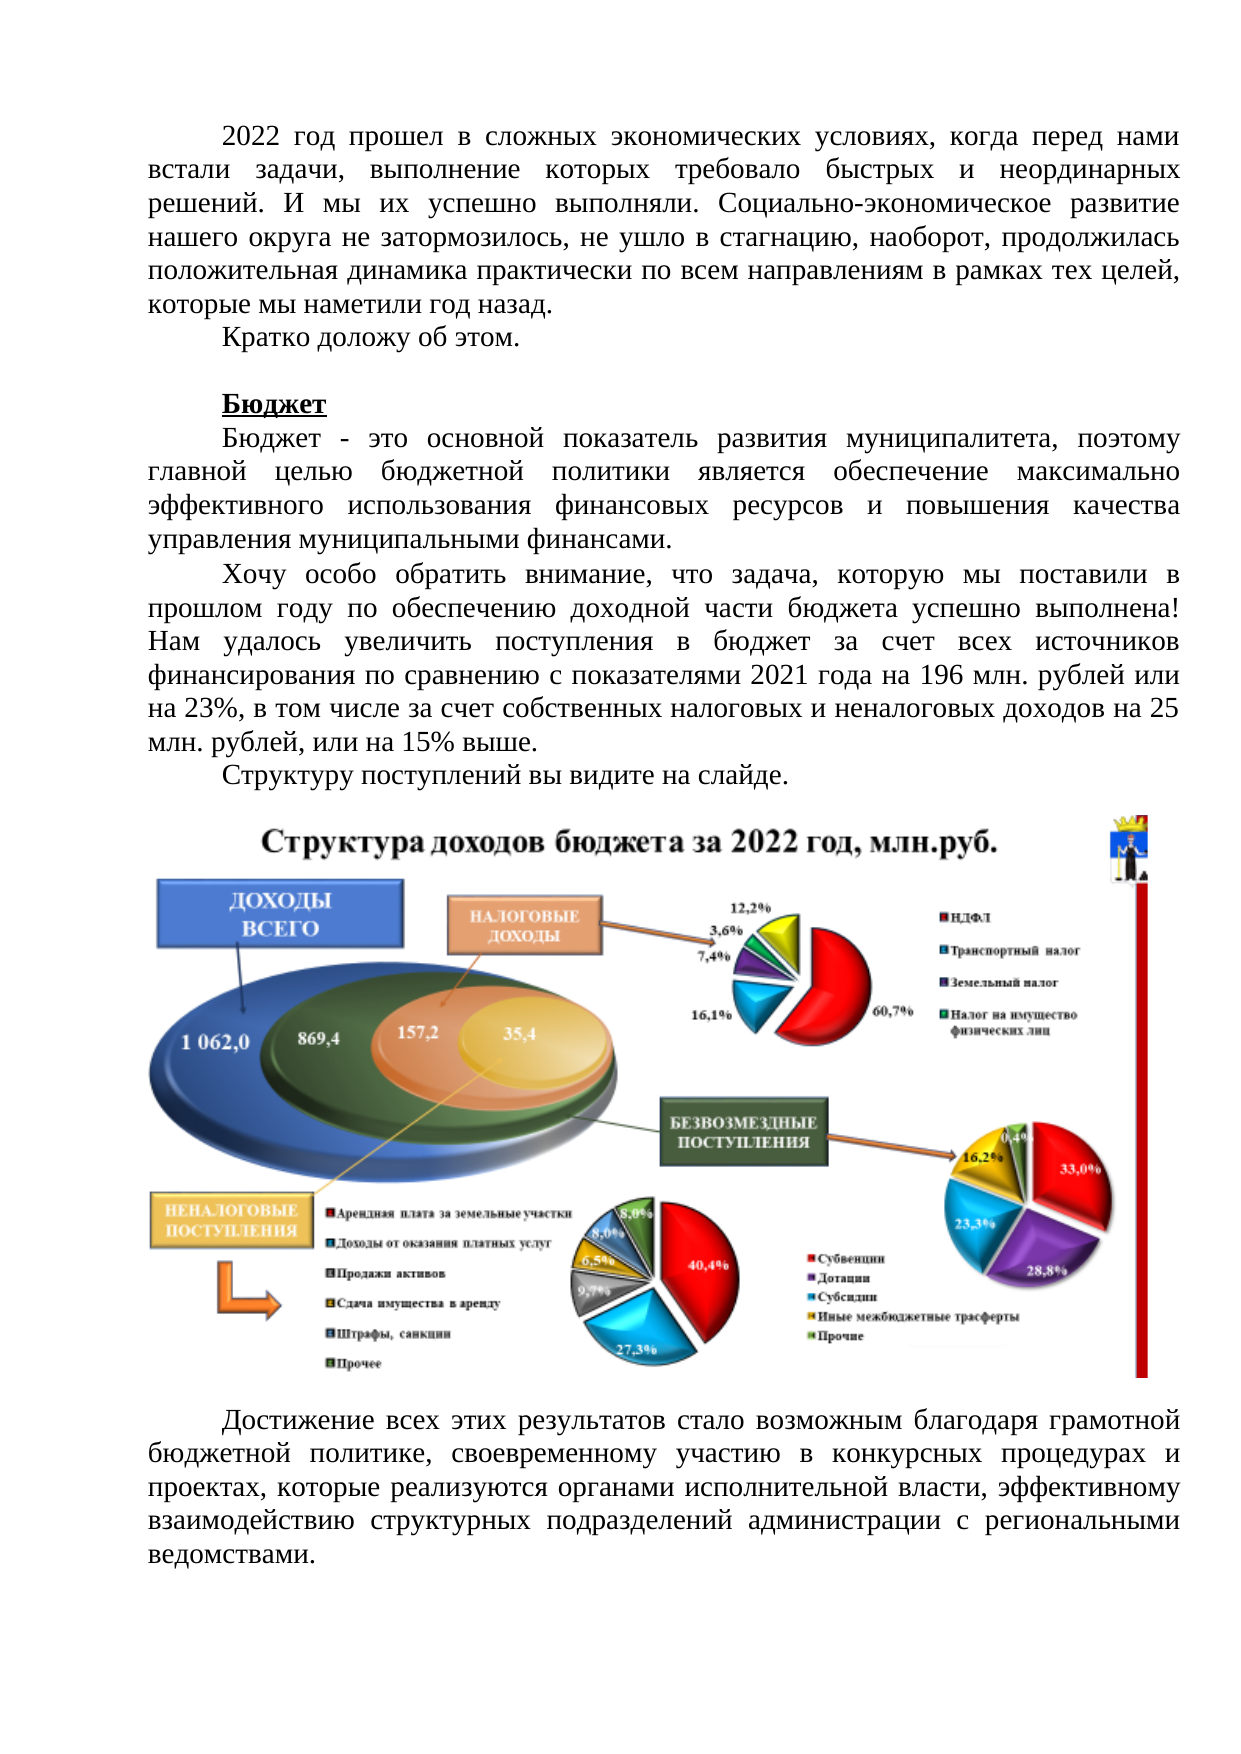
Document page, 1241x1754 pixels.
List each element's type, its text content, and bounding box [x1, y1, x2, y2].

text Хочу особо обратить внимание, что задача, которую мы поставили в прошлом году по обеспечению доходной части бюджета успешно выполнена! Нам удалось увеличить поступления в бюджет за счет всех источников финансирования по сравнению с показателями 2021 года на 196 млн. рублей или на 23%, в том числе за счет собственных налоговых и неналоговых доходов на 25 млн. рублей, или на 15% выше. [148, 556, 1181, 757]
text Бюджет [148, 386, 1181, 420]
text Кратко доложу об этом. [148, 319, 1181, 353]
text Бюджет - это основной показатель развития муниципалитета, поэтому главной целью бюджетной политики является обеспечение максимально эффективного использования финансовых ресурсов и повышения качества управления муниципальными финансами. [148, 420, 1181, 556]
picture [147, 815, 1148, 1378]
text Структуру поступлений вы видите на слайде. [148, 757, 1181, 791]
text 2022 год прошел в сложных экономических условиях, когда перед нами встали задачи, выполнение которых требовало быстрых и неординарных решений. И мы их успешно выполняли. Социально-экономическое развитие нашего округа не затормозилось, не ушло в стагнацию, наоборот, продолжилась положительная динамика практически по всем направлениям в рамках тех целей, которые мы наметили год назад. [148, 118, 1181, 319]
text Достижение всех этих результатов стало возможным благодаря грамотной бюджетной политике, своевременному участию в конкурсных процедурах и проектах, которые реализуются органами исполнительной власти, эффективному взаимодействию структурных подразделений администрации с региональными ведомствами. [148, 1402, 1181, 1569]
